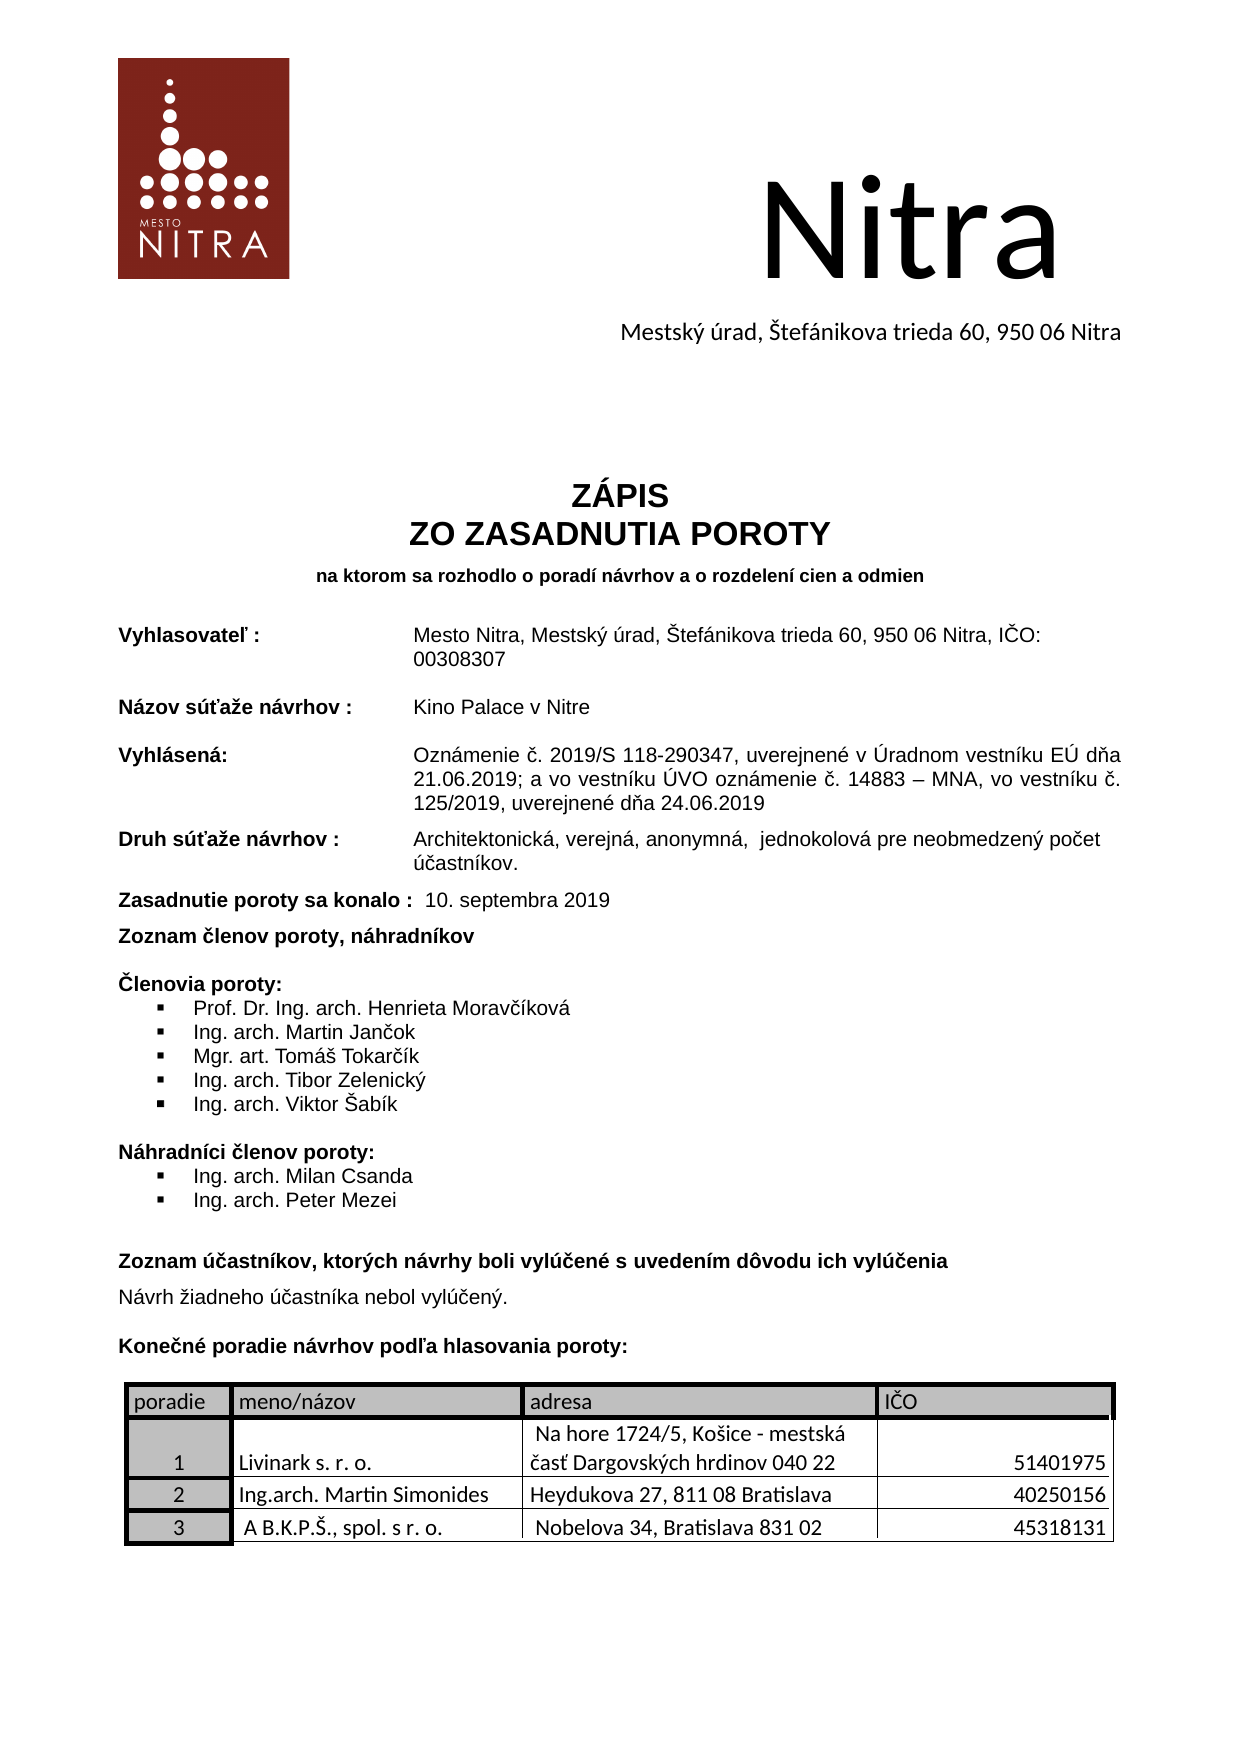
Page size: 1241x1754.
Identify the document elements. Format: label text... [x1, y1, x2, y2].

text ZO ZASADNUTIA POROTY [118, 514, 1122, 552]
list Ing. arch. Viktor Šabík [156, 1092, 1122, 1116]
text na ktorom sa rozhodlo o poradí návrhov a o rozdelení cien a odmien [118, 565, 1122, 587]
list Mgr. art. Tomáš Tokarčík [156, 1043, 1122, 1068]
text Druh súťaže návrhov : Architektonická, verejná, anonymná, jednokolová pre neobmedzený počet účastníkov. [118, 827, 1122, 875]
list Ing. arch. Martin Jančok [156, 1019, 1122, 1043]
text Zoznam členov poroty, náhradníkov [118, 923, 1122, 947]
list Ing. arch. Peter Mezei [156, 1188, 1122, 1212]
picture [118, 58, 290, 279]
table_cell 2 [129, 1480, 229, 1508]
text Konečné poradie návrhov podľa hlasovania poroty: [118, 1334, 1122, 1358]
text Zoznam účastníkov, ktorých návrhy boli vylúčené s uvedením dôvodu ich vylúčenia [118, 1249, 1122, 1273]
table_cell Ing.arch. Martin Simonides [234, 1477, 522, 1508]
text ZÁPIS [118, 476, 1122, 514]
text Zasadnutie poroty sa konalo : 10. septembra 2019 [118, 888, 1122, 912]
table_cell 1 [129, 1420, 229, 1476]
table_cell A B.K.P.Š., spol. s r. o. [234, 1509, 523, 1541]
list Ing. arch. Milan Csanda [156, 1164, 1122, 1188]
list náhradníci členov poroty: [118, 1140, 1122, 1164]
table_header poradie [129, 1387, 229, 1415]
table_cell 45318131 [877, 1508, 1113, 1541]
table_cell Livinark s. r. o. [234, 1420, 522, 1476]
text Vyhlasovateľ : Mesto Nitra, Mestský úrad, Štefánikova trieda 60, 950 06 Nitra, IČO: 00308307 [118, 623, 1122, 671]
table_header adresa [525, 1387, 875, 1415]
table_header IČO [879, 1387, 1111, 1415]
table_cell Nobelova 34, Bratislava 831 02 [523, 1509, 877, 1541]
table_cell 3 [129, 1513, 229, 1541]
text členovia poroty: [118, 971, 1122, 995]
text Názov súťaže návrhov : Kino Palace v Nitre [118, 695, 1122, 719]
table_header meno/názov [234, 1387, 520, 1415]
list Prof. Dr. Ing. arch. Henrieta Moravčíková [156, 995, 1122, 1019]
list Ing. arch. Tibor Zelenický [156, 1068, 1122, 1092]
table_cell 51401975 [878, 1415, 1113, 1476]
table_cell Na hore 1724/5, Košice - mestská časť Dargovských hrdinov 040 22 [523, 1420, 877, 1476]
text Návrh žiadneho účastníka nebol vylúčený. [118, 1285, 1122, 1309]
table_cell Heydukova 27, 811 08 Bratislava [523, 1477, 877, 1508]
table_cell 40250156 [878, 1476, 1113, 1508]
text Vyhlásená: Oznámenie č. 2019/S 118-290347, uverejnené v Úradnom vestníku EÚ dňa 21.06.2019; a vo vestníku ÚVO oznámenie č. 14883 – MNA, vo vestníku č. 125/2019, uverejnené dňa 24.06.2019 [118, 743, 1122, 815]
